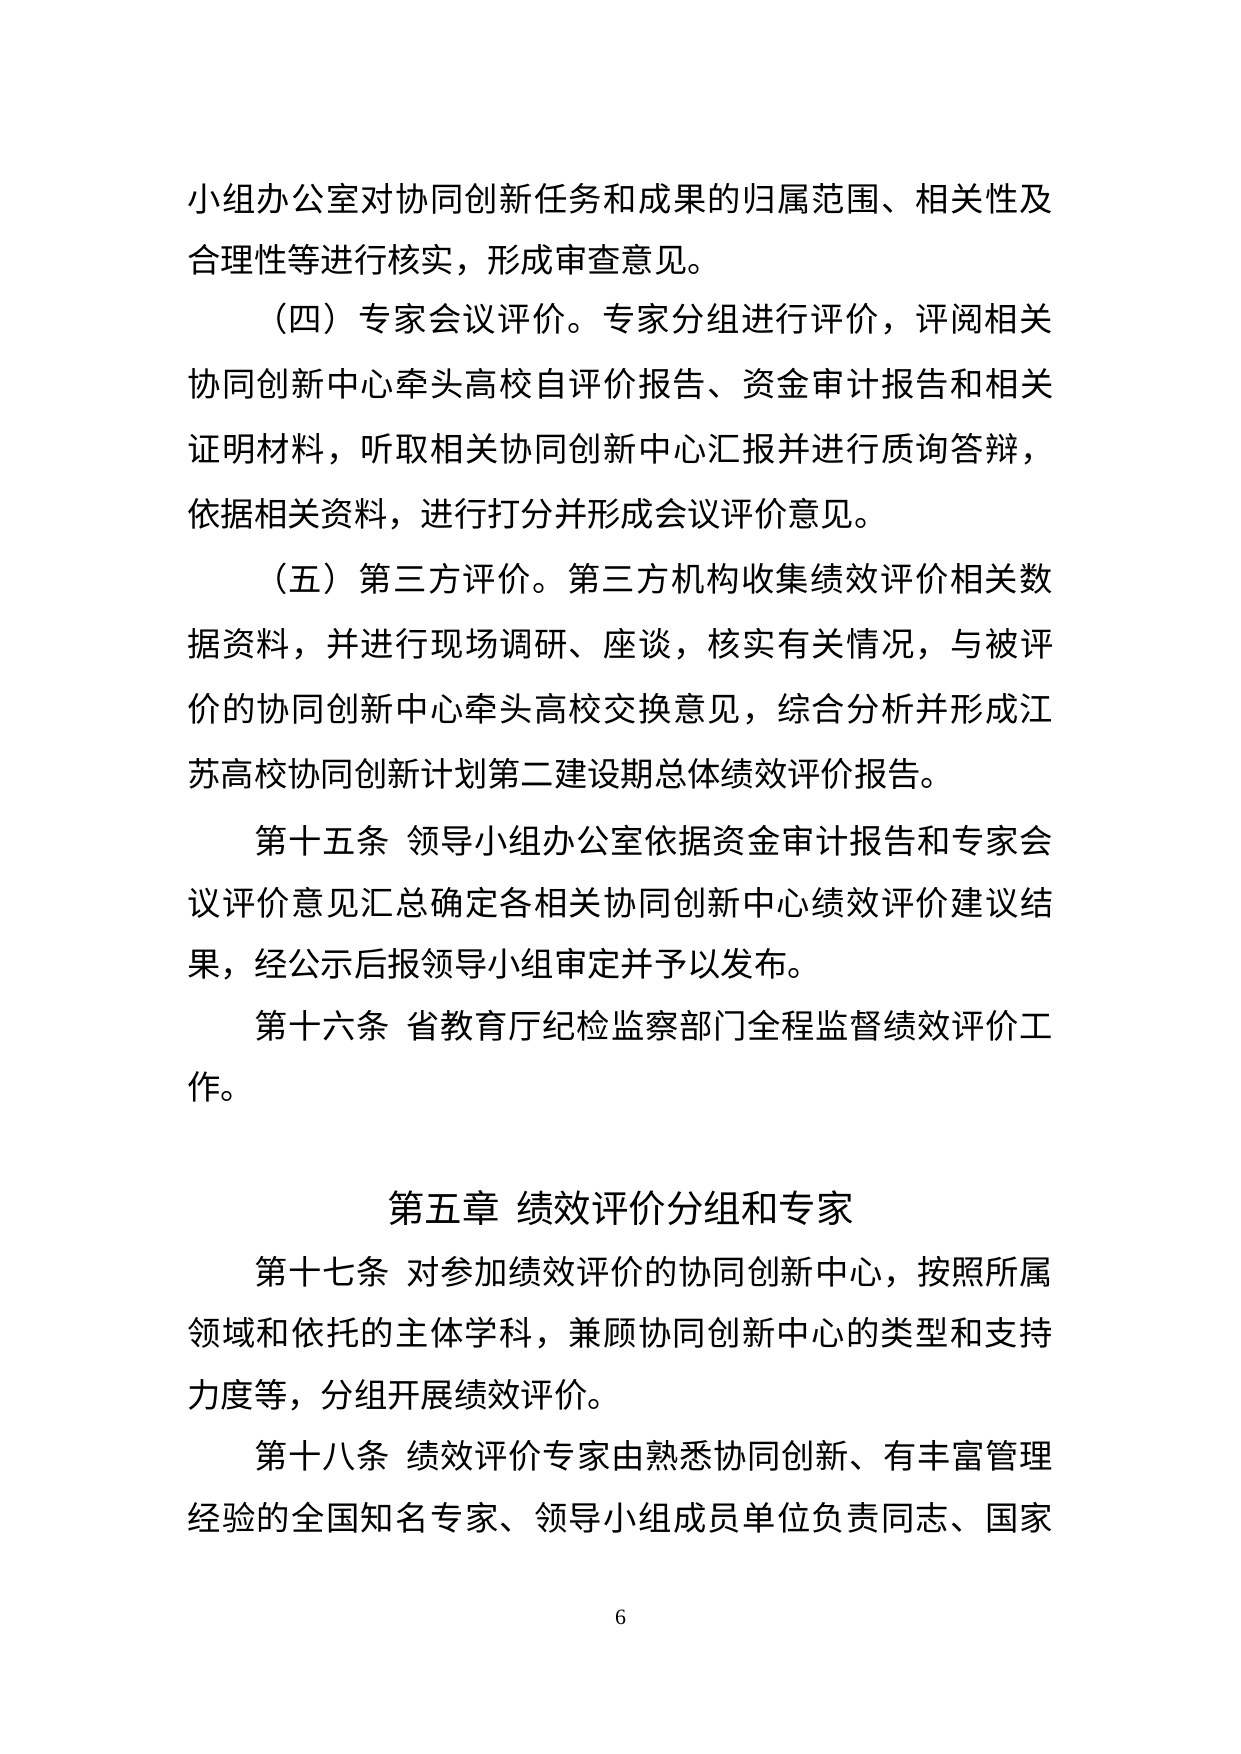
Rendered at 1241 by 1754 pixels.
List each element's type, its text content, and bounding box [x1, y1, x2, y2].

text 第十六条 省教育厅纪检监察部门全程监督绩效评价工作。 [187, 989, 1053, 1112]
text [187, 162, 1053, 285]
text （五）第三方评价。第三方机构收集绩效评价相关数据资料，并进行现场调研、座谈，核实有关情况，与被评价的协同创新中心牵头高校交换意见，综合分析并形成江苏高校协同创新计划第二建设期总体绩效评价报告。 [187, 545, 1053, 805]
text 第五章 绩效评价分组和专家 [187, 1173, 1053, 1235]
text 第十七条 对参加绩效评价的协同创新中心，按照所属领域和依托的主体学科，兼顾协同创新中心的类型和支持力度等，分组开展绩效评价。 [187, 1235, 1053, 1419]
text 第十五条 领导小组办公室依据资金审计报告和专家会议评价意见汇总确定各相关协同创新中心绩效评价建议结果，经公示后报领导小组审定并予以发布。 [187, 805, 1053, 989]
text （四）专家会议评价。专家分组进行评价，评阅相关协同创新中心牵头高校自评价报告、资金审计报告和相关证明材料，听取相关协同创新中心汇报并进行质询答辩，依据相关资料，进行打分并形成会议评价意见。 [187, 285, 1053, 545]
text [187, 1419, 1053, 1542]
